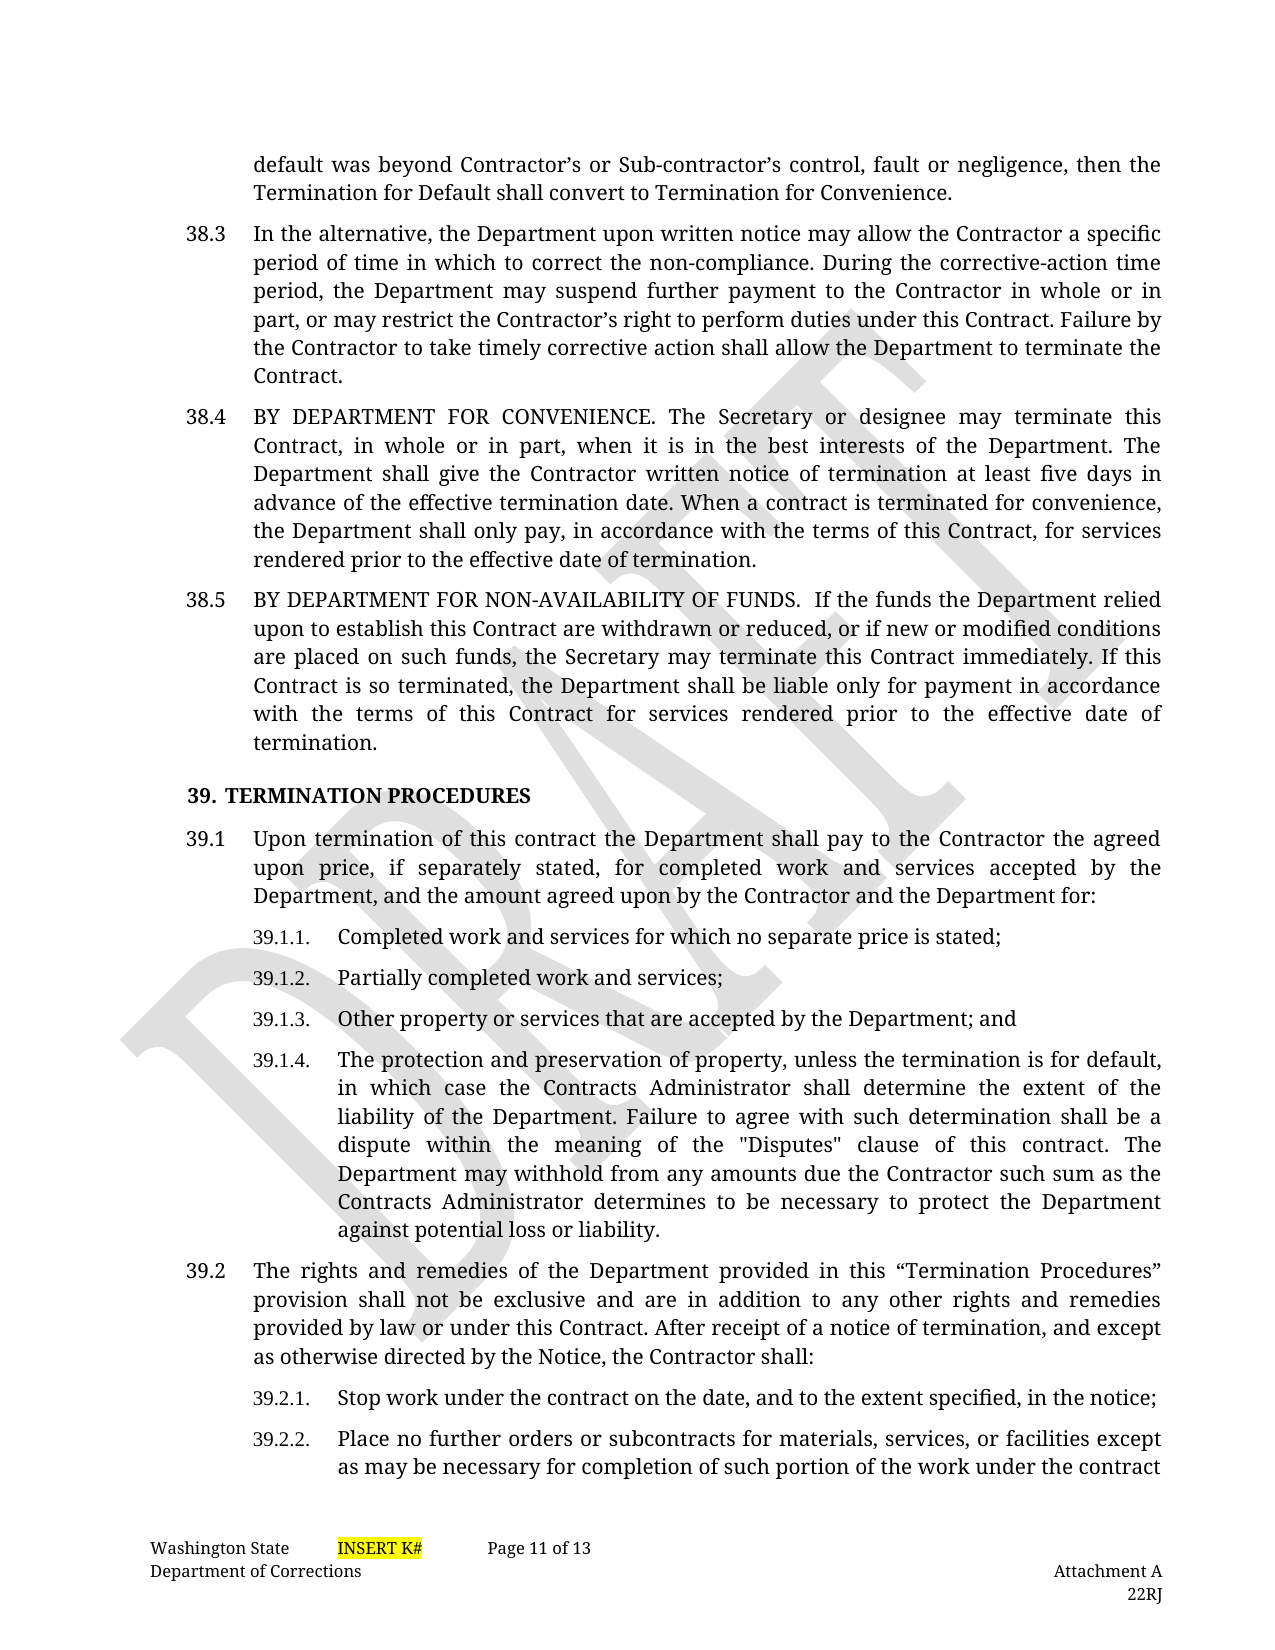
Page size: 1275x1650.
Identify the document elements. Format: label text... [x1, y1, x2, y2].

subtitle The protection and preservation of property, unless the termination is for default, in which case the Contracts Administrator shall determine the extent of the liability of the Department. Failure to agree with such determination shall be a dispute within the meaning of the "Disputes" clause of this contract. The Department may withhold from any amounts due the Contractor such sum as the Contracts Administrator determines to be necessary to protect the Department against potential loss or liability. [253, 1045, 1162, 1244]
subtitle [186, 150, 1162, 207]
subtitle Upon termination of this contract the Department shall pay to the Contractor the agreed upon price, if separately stated, for completed work and services accepted by the Department, and the amount agreed upon by the Contractor and the Department for: [186, 824, 1162, 910]
subtitle BY DEPARTMENT FOR CONVENIENCE. The Secretary or designee may terminate this Contract, in whole or in part, when it is in the best interests of the Department. The Department shall give the Contractor written notice of termination at least five days in advance of the effective termination date. When a contract is terminated for convenience, the Department shall only pay, in accordance with the terms of this Contract, for services rendered prior to the effective date of termination. [186, 402, 1162, 573]
subtitle Stop work under the contract on the date, and to the extent specified, in the notice; [253, 1383, 1162, 1411]
subtitle TERMINATION PROCEDURES [187, 781, 1162, 810]
subtitle Other property or services that are accepted by the Department; and [253, 1004, 1162, 1032]
subtitle In the alternative, the Department upon written notice may allow the Contractor a specific period of time in which to correct the non-compliance. During the corrective-action time period, the Department may suspend further payment to the Contractor in whole or in part, or may restrict the Contractor’s right to perform duties under this Contract. Failure by the Contractor to take timely corrective action shall allow the Department to terminate the Contract. [186, 219, 1162, 390]
subtitle Completed work and services for which no separate price is stated; [253, 922, 1162, 951]
subtitle The rights and remedies of the Department provided in this “Termination Procedures” provision shall not be exclusive and are in addition to any other rights and remedies provided by law or under this Contract. After receipt of a notice of termination, and except as otherwise directed by the Notice, the Contractor shall: [186, 1257, 1162, 1370]
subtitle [253, 1424, 1162, 1481]
subtitle Partially completed work and services; [253, 963, 1162, 992]
subtitle BY DEPARTMENT FOR NON-AVAILABILITY OF FUNDS. If the funds the Department relied upon to establish this Contract are withdrawn or reduced, or if new or modified conditions are placed on such funds, the Secretary may terminate this Contract immediately. If this Contract is so terminated, the Department shall be liable only for payment in accordance with the terms of this Contract for services rendered prior to the effective date of termination. [186, 586, 1162, 756]
